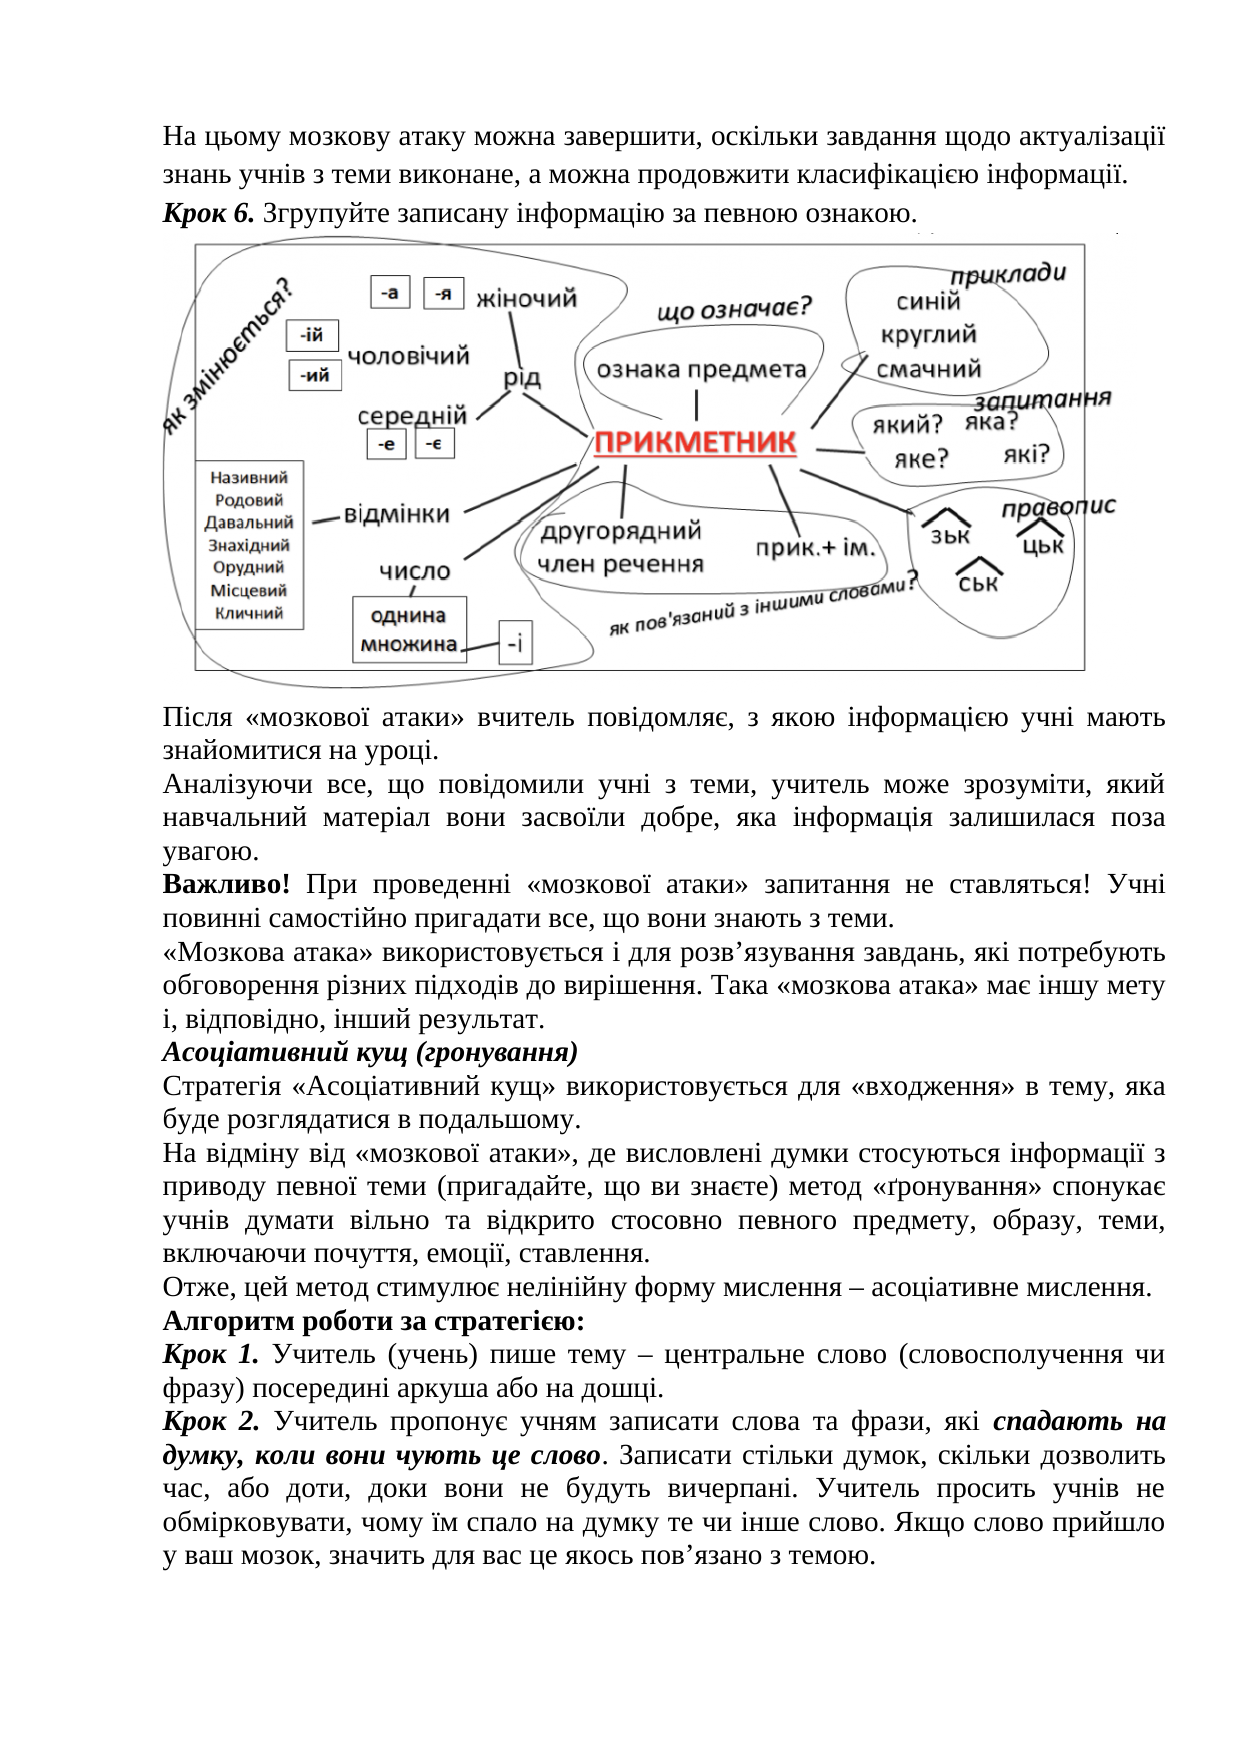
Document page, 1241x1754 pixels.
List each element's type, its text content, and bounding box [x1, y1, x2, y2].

text Аналізуючи все, що повідомили учні з теми, учитель може зрозуміти, який навчальний матеріал вони засвоїли добре, яка інформація залишилася поза увагою. [162, 766, 1167, 867]
text Крок 2. Учитель пропонує учням записати слова та фрази, які спадають на думку, коли вони чують це слово. Записати стільки думок, скільки дозволить час, або доти, доки вони не будуть вичерпані. Учитель просить учнів не обмірковувати, чому їм спало на думку те чи інше слово. Якщо слово прийшло у ваш мозок, значить для вас це якось пов’язано з темою. [162, 1403, 1167, 1571]
text Алгоритм роботи за стратегією: [162, 1303, 1167, 1336]
text Важливо! При проведенні «мозкової атаки» запитання не ставляться! Учні повинні самостійно пригадати все, що вони знають з теми. [162, 867, 1167, 934]
picture [162, 233, 1137, 695]
text Стратегія «Асоціативний кущ» використовується для «входження» в тему, яка буде розглядатися в подальшому. [162, 1068, 1167, 1135]
text «Мозкова атака» використовується і для розв’язування завдань, які потребують обговорення різних підходів до вирішення. Така «мозкова атака» має іншу мету і, відповідно, інший результат. [162, 934, 1167, 1034]
text На відміну від «мозкової атаки», де висловлені думки стосуються інформації з приводу певної теми (пригадайте, що ви знаєте) метод «ґронування» спонукає учнів думати вільно та відкрито стосовно певного предмету, образу, теми, включаючи почуття, емоції, ставлення. [162, 1135, 1167, 1269]
text Після «мозкової атаки» вчитель повідомляє, з якою інформацією учні мають знайомитися на уроці. [162, 699, 1167, 766]
text Крок 1. Учитель (учень) пише тему – центральне слово (словосполучення чи фразу) посередині аркуша або на дошці. [162, 1336, 1167, 1403]
text На цьому мозкову атаку можна завершити, оскільки завдання щодо актуалізації знань учнів з теми виконане, а можна продовжити класифікацією інформації. [162, 118, 1167, 190]
text Асоціативний кущ (гронування) [162, 1034, 1167, 1068]
text Крок 6. Згрупуйте записану інформацію за певною ознакою. [162, 195, 1167, 229]
text Отже, цей метод стимулює нелінійну форму мислення – асоціативне мислення. [162, 1269, 1167, 1303]
